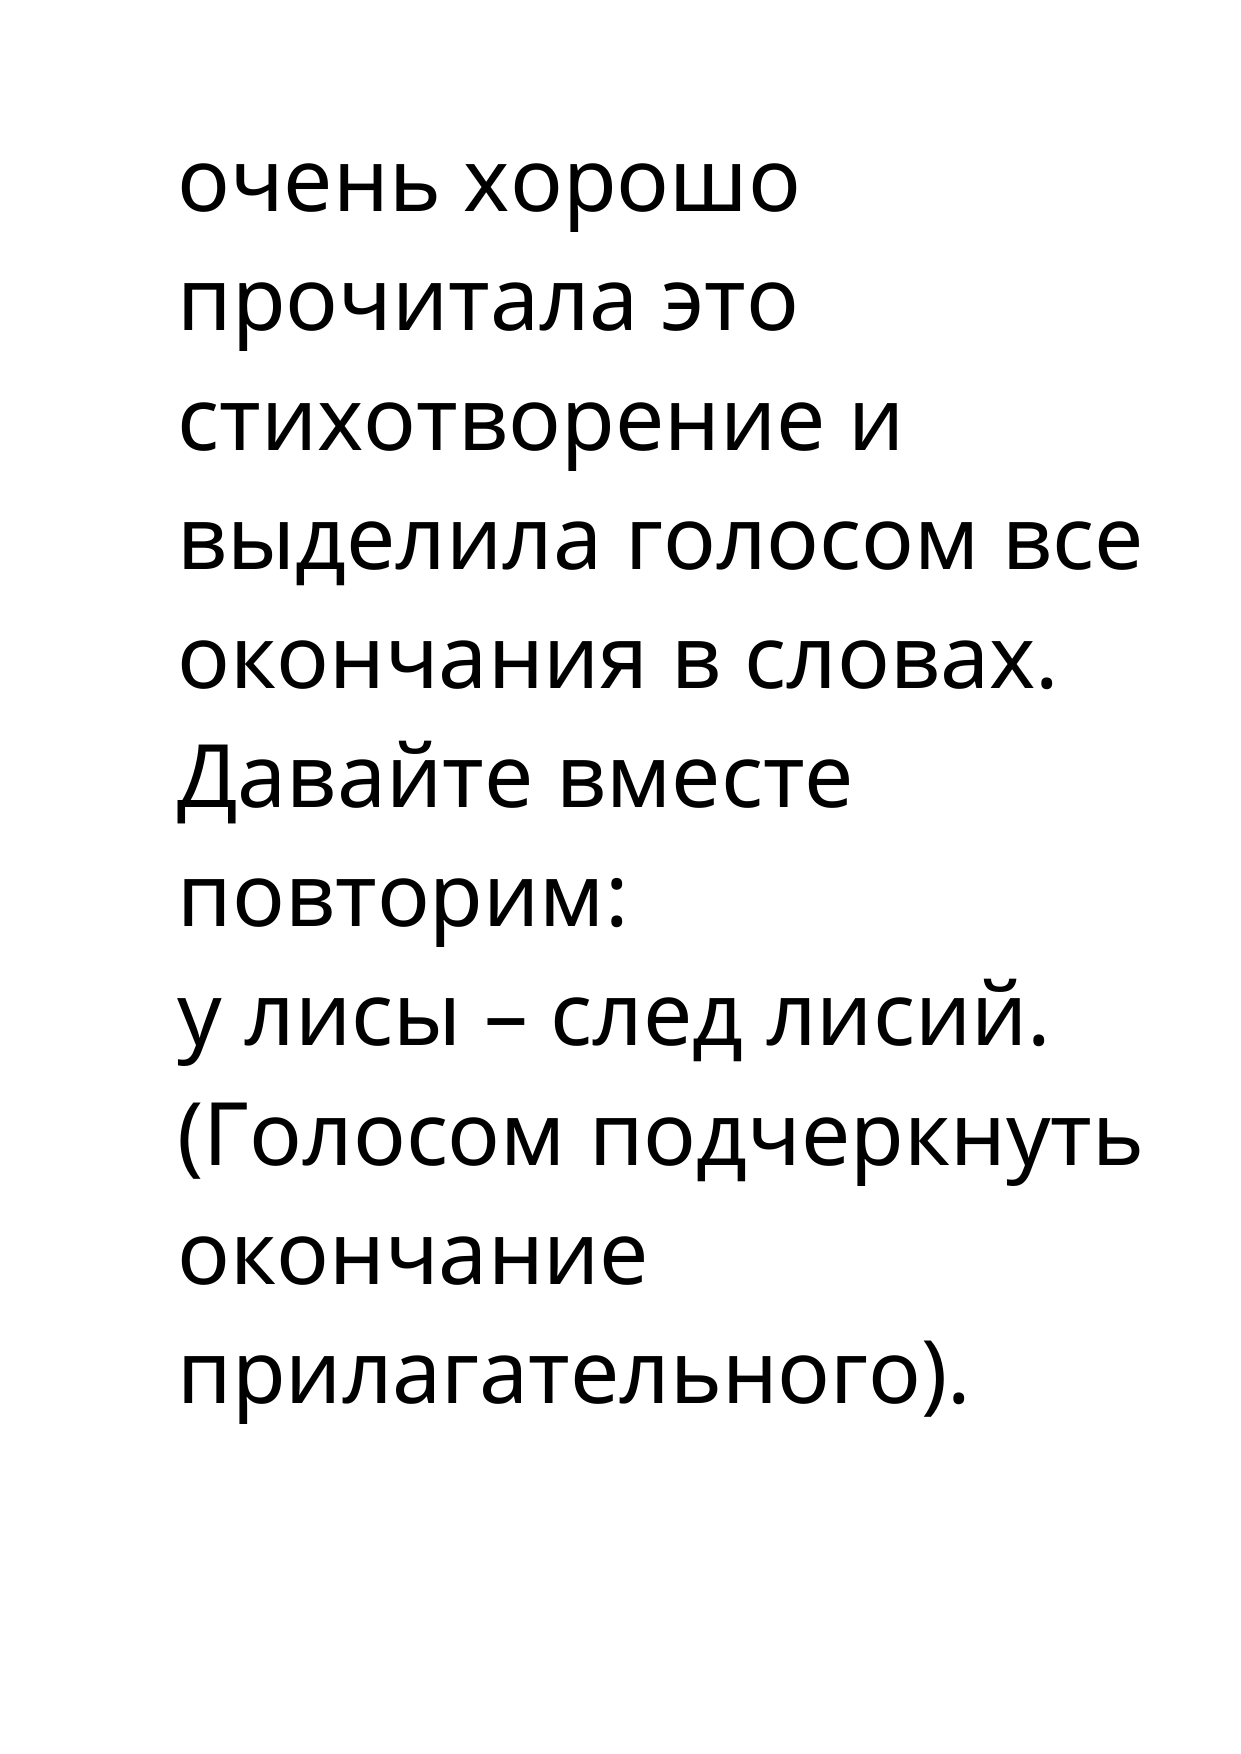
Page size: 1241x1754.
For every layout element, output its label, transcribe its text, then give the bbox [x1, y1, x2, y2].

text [177, 118, 1152, 356]
text стихотворение и выделила голосом все окончания в словах. Давайте вместе повторим: [177, 356, 1152, 952]
text у лисы – след лисий. (Голосом подчеркнуть окончание прилагательного). [177, 952, 1152, 1429]
